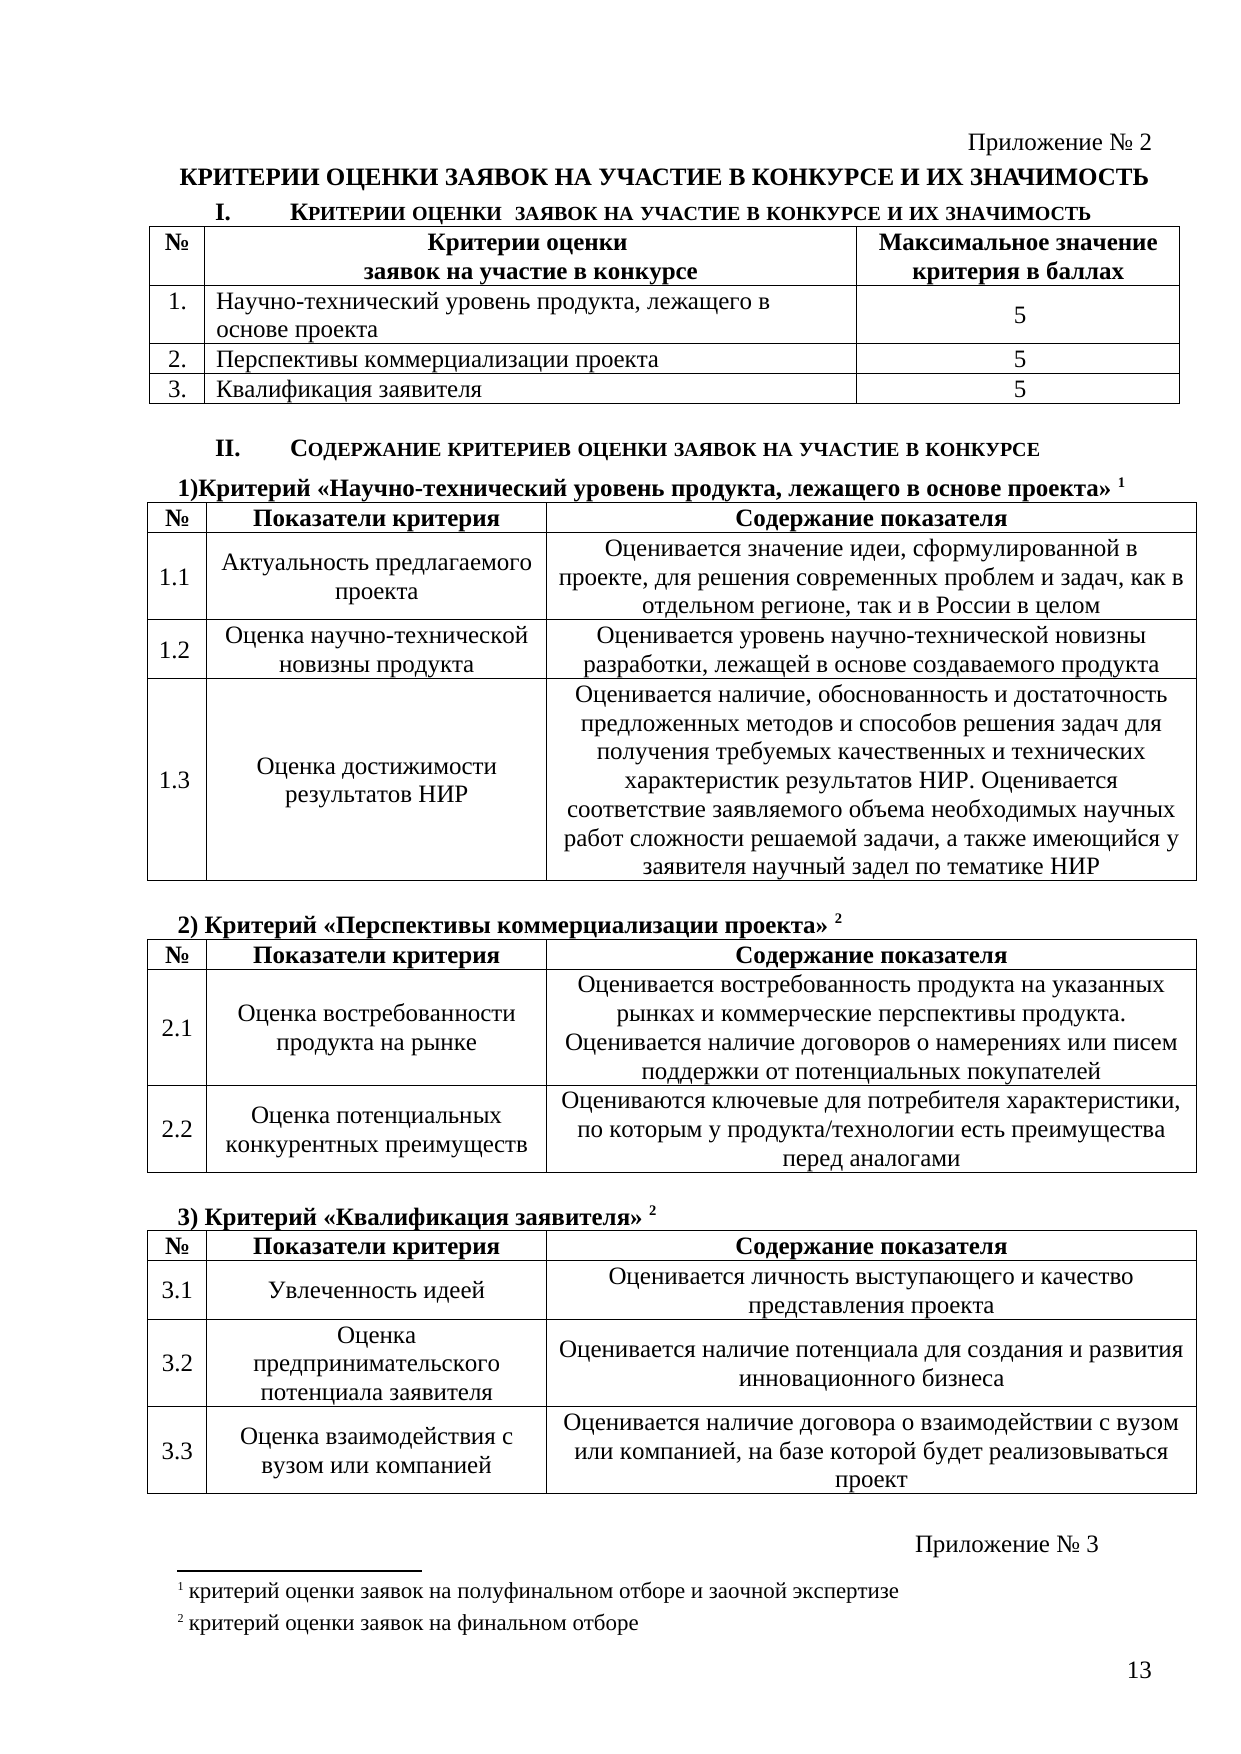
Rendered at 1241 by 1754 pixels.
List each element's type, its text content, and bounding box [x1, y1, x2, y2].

table_cell Увлеченность идеей [207, 1261, 546, 1319]
text 2) Критерий «Перспективы коммерциализации проекта» [177, 910, 1152, 939]
table_cell 5 [857, 374, 1179, 403]
list Критерии оценки заявок на участие в конкурсе и их значимость [215, 197, 1152, 226]
table_cell 2.1 [148, 970, 206, 1084]
table_cell Оценка научно-технической новизны продукта [207, 620, 546, 678]
table_cell 1.1 [148, 533, 206, 619]
table_cell Оценка взаимодействия с вузом или компанией [207, 1407, 546, 1493]
table_cell Оценивается личность выступающего и качество представления проекта [547, 1261, 1196, 1319]
table_header Критерии оценки заявок на участие в конкурсе [205, 227, 856, 285]
table_header Показатели критерия [207, 940, 546, 968]
table_cell Оценка достижимости результатов НИР [207, 679, 546, 880]
subtitle КРИТЕРИИ ОЦЕНКИ ЗАЯВОК НА УЧАСТИЕ В КОНКУРСЕ И ИХ ЗНАЧИМОСТЬ [177, 162, 1152, 191]
table_cell Оценивается наличие потенциала для создания и развития инновационного бизнеса [547, 1320, 1196, 1406]
table_cell 1.3 [148, 679, 206, 880]
table_cell Квалификация заявителя [205, 374, 856, 403]
table_cell 2. [150, 344, 204, 373]
table_header № [148, 940, 206, 968]
table_cell Оценка востребованности продукта на рынке [207, 970, 546, 1084]
table_cell Оценивается значение идеи, сформулированной в проекте, для решения современных проблем и задач, как в отдельном регионе, так и в России в целом [547, 533, 1196, 619]
text Приложение № 3 [915, 1529, 1152, 1558]
table_cell Оценивается наличие, обоснованность и достаточность предложенных методов и способов решения задач для получения требуемых качественных и технических характеристик результатов НИР. Оценивается соответствие заявляемого объема необходимых научных работ сложности решаемой задачи, а также имеющийся у заявителя научный задел по тематике НИР [547, 679, 1196, 880]
list Содержание критериев оценки заявок на участие в конкурсе [215, 433, 1152, 461]
table_cell 5 [857, 344, 1179, 373]
table_cell Оценка предпринимательского потенциала заявителя [207, 1320, 546, 1406]
table_cell 3.2 [148, 1320, 206, 1406]
table_cell Оценивается востребованность продукта на указанных рынках и коммерческие перспективы продукта. Оценивается наличие договоров о намерениях или писем поддержки от потенциальных покупателей [547, 970, 1196, 1084]
table_header Максимальное значение критерия в баллах [857, 227, 1179, 285]
text 3) Критерий «Квалификация заявителя» 2 [177, 1202, 1152, 1230]
table_cell Оценивается наличие договора о взаимодействии с вузом или компанией, на базе которой будет реализовываться проект [547, 1407, 1196, 1493]
table_cell 2.2 [148, 1086, 206, 1172]
table_cell 5 [857, 286, 1179, 343]
table_header Показатели критерия [207, 1231, 546, 1260]
table_cell Актуальность предлагаемого проекта [207, 533, 546, 619]
table_cell 3.1 [148, 1261, 206, 1319]
table_header Показатели критерия [207, 503, 546, 532]
table_header № [148, 503, 206, 532]
table_header Содержание показателя [547, 1231, 1196, 1260]
table_cell Оценка потенциальных конкурентных преимуществ [207, 1086, 546, 1172]
table_header № [148, 1231, 206, 1260]
table_cell Оцениваются ключевые для потребителя характеристики, по которым у продукта/технологии есть преимущества перед аналогами [547, 1086, 1196, 1172]
table_cell 1.2 [148, 620, 206, 678]
text Приложение № 2 [177, 127, 1152, 156]
table_header Содержание показателя [547, 503, 1196, 532]
table_header № [150, 227, 204, 285]
table_cell Научно-технический уровень продукта, лежащего в основе проекта [205, 286, 856, 343]
table_cell 1. [150, 286, 204, 343]
table_header Содержание показателя [547, 940, 1196, 968]
table_cell 3. [150, 374, 204, 403]
table_cell Перспективы коммерциализации проекта [205, 344, 856, 373]
table_cell 3.3 [148, 1407, 206, 1493]
text 1)Критерий «Научно-технический уровень продукта, лежащего в основе проекта» [177, 473, 1152, 502]
table_cell Оценивается уровень научно-технической новизны разработки, лежащей в основе создаваемого продукта [547, 620, 1196, 678]
